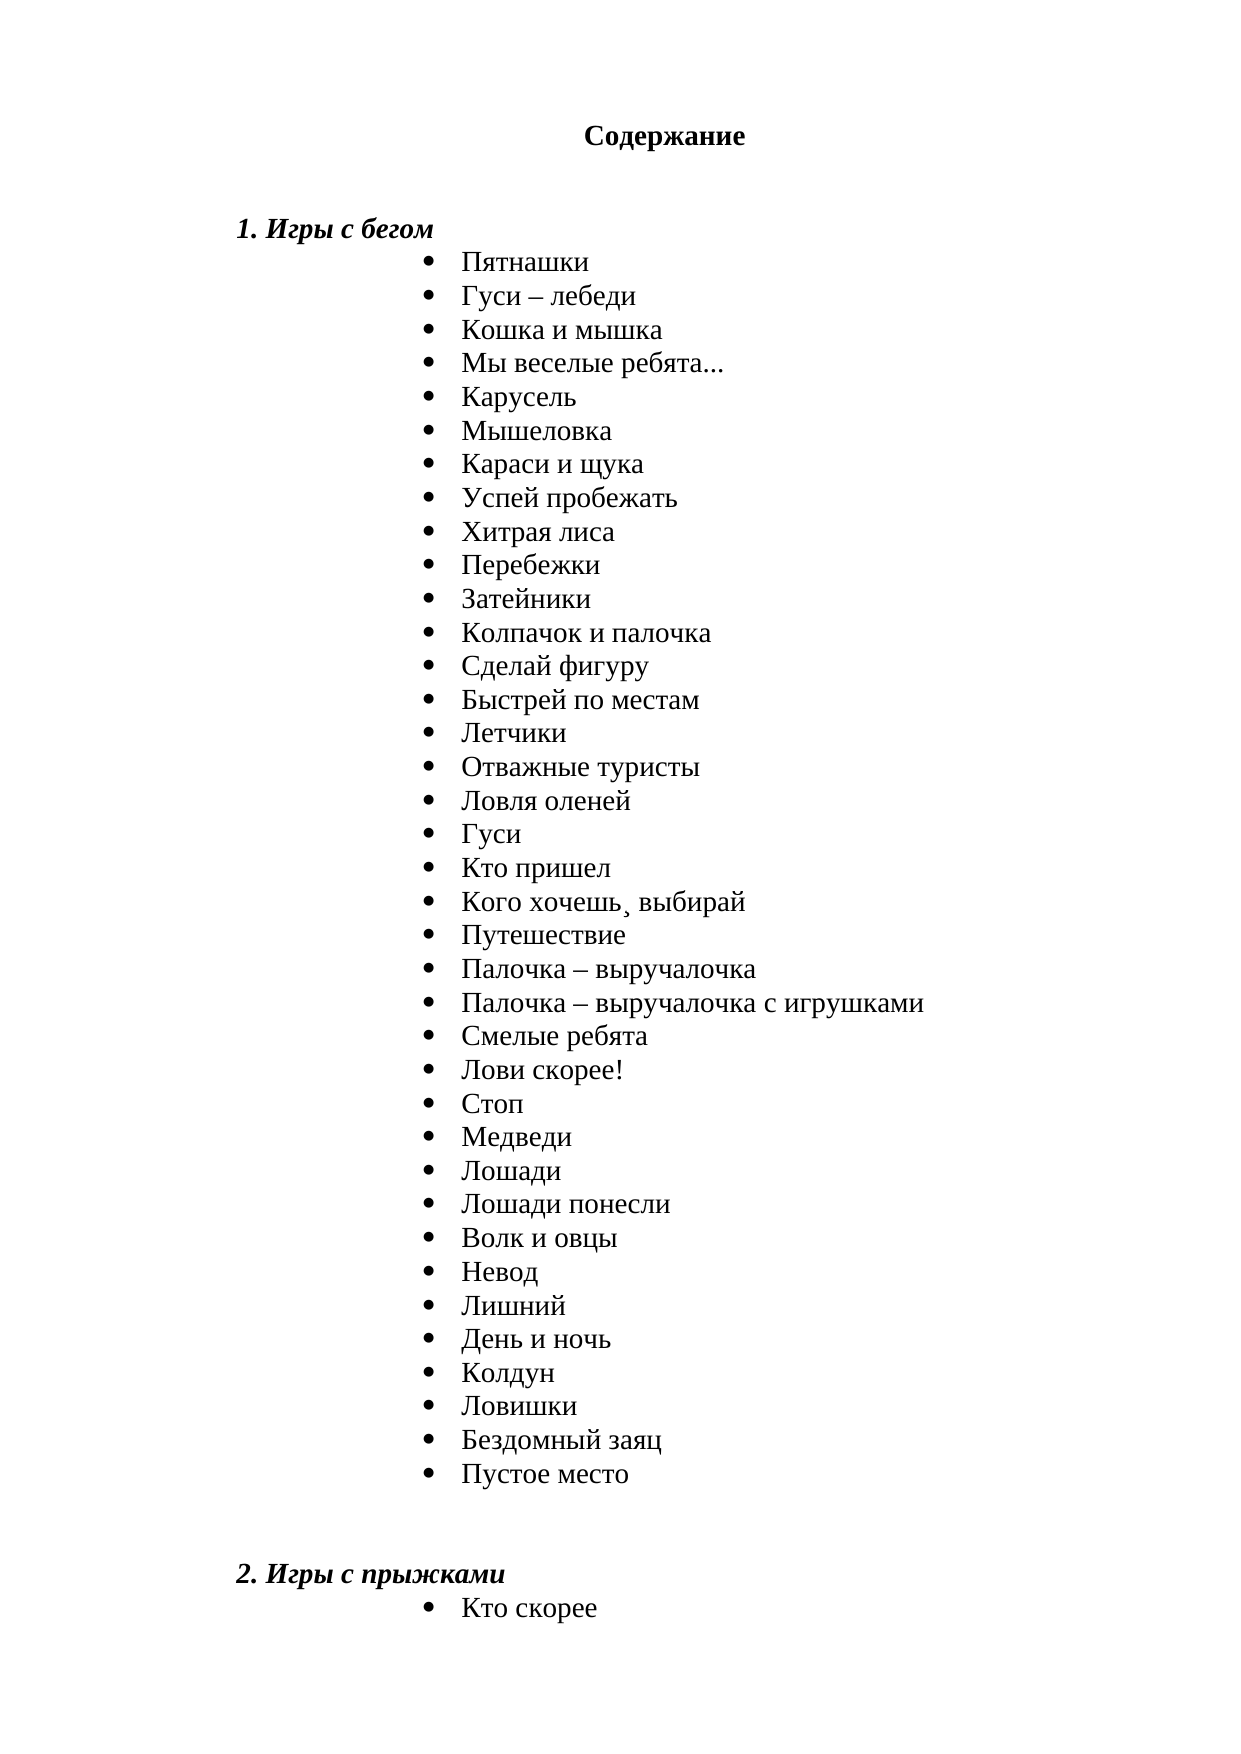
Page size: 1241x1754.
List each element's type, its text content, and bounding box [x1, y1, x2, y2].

list Колпачок и палочка [424, 615, 1152, 648]
list Мышеловка [424, 413, 1152, 446]
list Палочка – выручалочка [424, 951, 1152, 985]
list Лошади понесли [424, 1187, 1152, 1220]
list Кого хочешь¸ выбирай [424, 884, 1152, 917]
list Медведи [424, 1119, 1152, 1153]
list Ловишки [424, 1388, 1152, 1422]
list Затейники [424, 581, 1152, 615]
list Лишний [424, 1288, 1152, 1321]
list День и ночь [424, 1321, 1152, 1355]
list Палочка – выручалочка с игрушками [424, 985, 1152, 1018]
list Карусель [424, 379, 1152, 413]
list Ловля оленей [424, 783, 1152, 817]
list Караси и щука [424, 446, 1152, 480]
list Волк и овцы [424, 1220, 1152, 1254]
list Колдун [424, 1355, 1152, 1388]
list Мы веселые ребята... [424, 346, 1152, 379]
list Пятнашки [424, 244, 1152, 278]
list Кто пришел [424, 850, 1152, 884]
list Отважные туристы [424, 749, 1152, 783]
text Содержание [177, 118, 1152, 152]
list Пустое место [424, 1456, 1152, 1489]
list Летчики [424, 716, 1152, 749]
list Гуси [424, 817, 1152, 850]
text 2. Игры с прыжками [177, 1557, 1152, 1590]
list Быстрей по местам [424, 682, 1152, 716]
list Бездомный заяц [424, 1422, 1152, 1456]
list Гуси – лебеди [424, 278, 1152, 312]
list Успей пробежать [424, 480, 1152, 514]
list Лошади [424, 1153, 1152, 1187]
list Смелые ребята [424, 1018, 1152, 1052]
list Лови скорее! [424, 1052, 1152, 1086]
text 1. Игры с бегом [177, 211, 1152, 244]
list Перебежки [424, 547, 1152, 581]
list Невод [424, 1254, 1152, 1288]
list Кто скорее [424, 1590, 1152, 1624]
list Стоп [424, 1086, 1152, 1119]
list Кошка и мышка [424, 312, 1152, 346]
list Сделай фигуру [424, 648, 1152, 682]
list Хитрая лиса [424, 514, 1152, 547]
list Путешествие [424, 917, 1152, 951]
